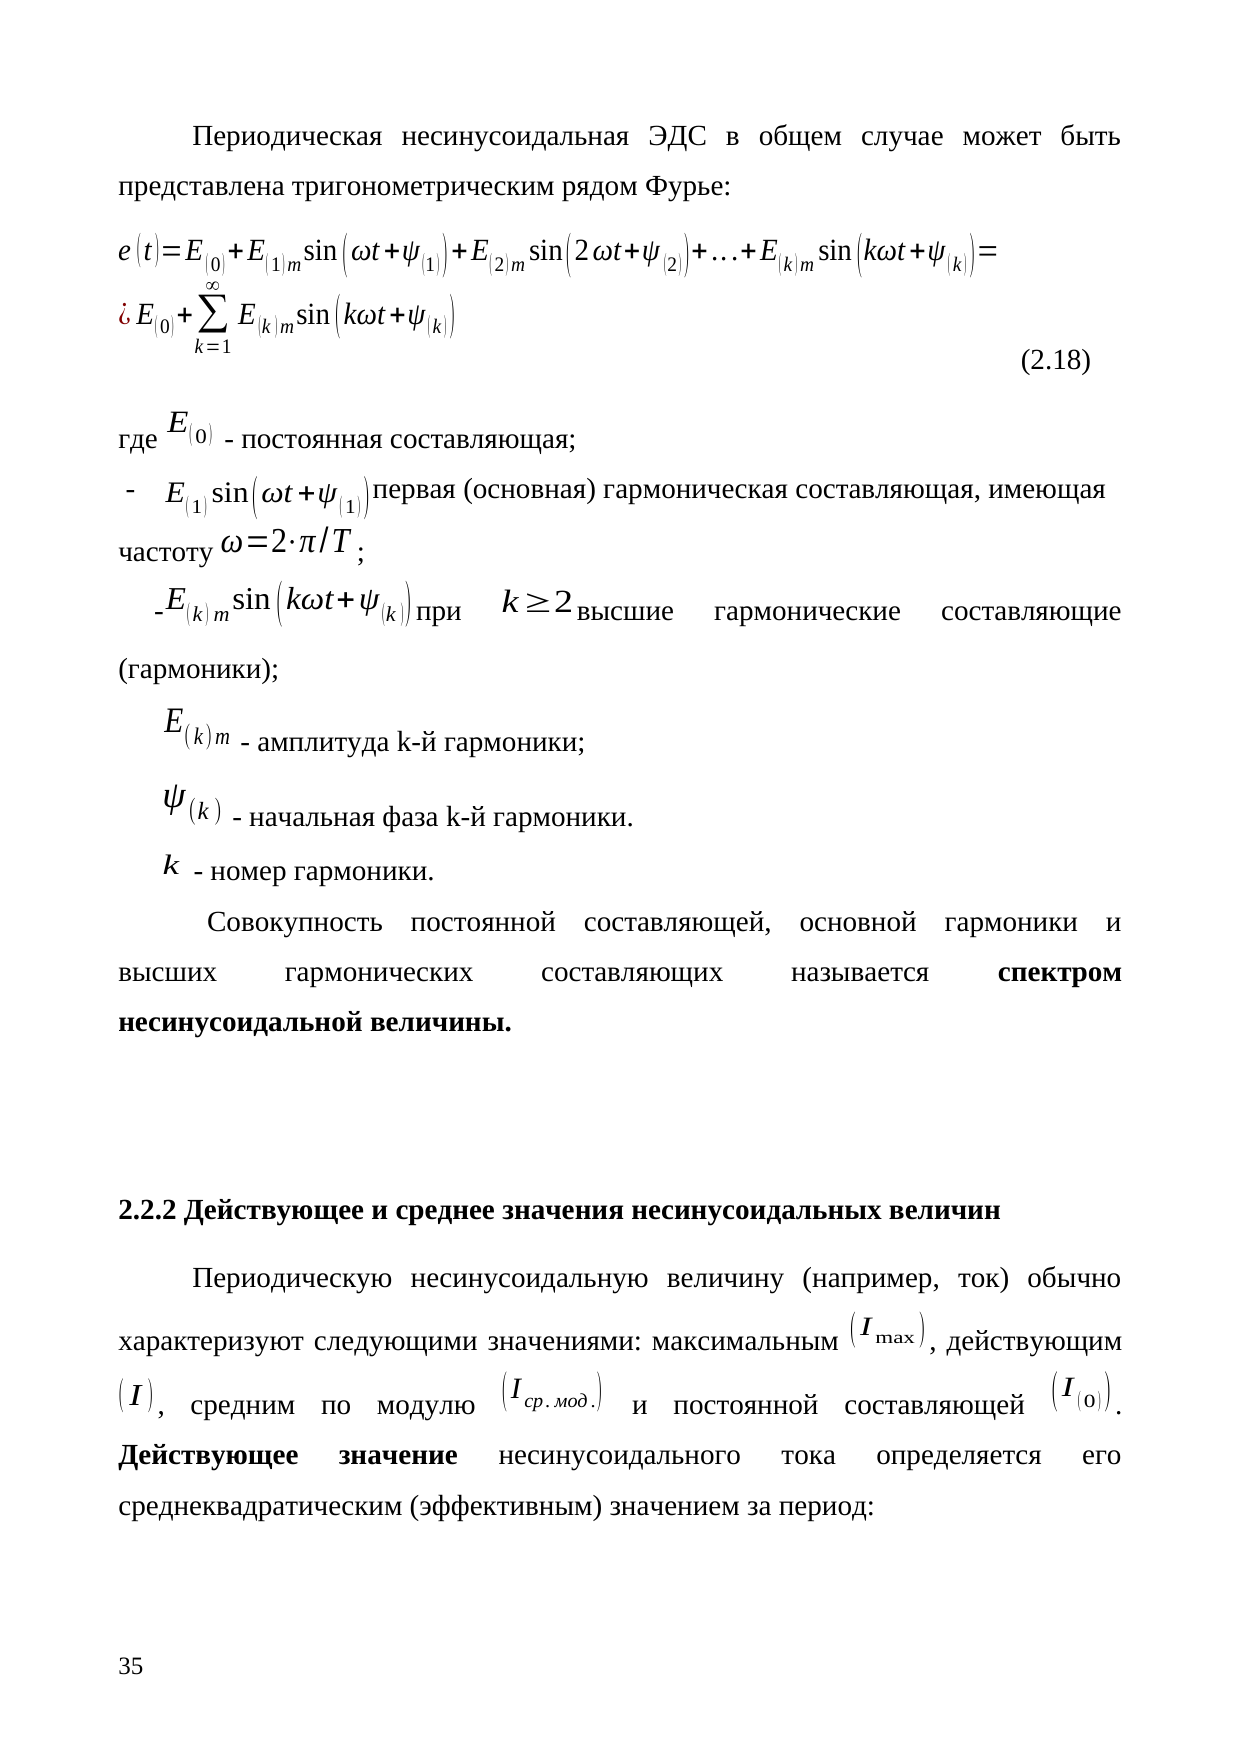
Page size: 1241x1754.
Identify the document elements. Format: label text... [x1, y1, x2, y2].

text где - постоянная составляющая; [118, 405, 1122, 455]
text Периодическая несинусоидальная ЭДС в общем случае может быть представлена тригонометрическим рядом Фурье: [118, 118, 1122, 202]
text - начальная фаза k-й гармоники. [118, 774, 1122, 833]
subtitle 2.2.2 Действующее и среднее значения несинусоидальных величин [118, 1192, 1122, 1226]
text Совокупность постоянной составляющей, основной гармоники и высших гармонических составляющих называется спектром несинусоидальной величины. [118, 904, 1122, 1038]
text - первая (основная) гармоническая составляющая, имеющая частоту ; [118, 472, 1122, 567]
text - амплитуда k-й гармоники; [118, 701, 1122, 758]
text Периодическую несинусоидальную величину (например, ток) обычно характеризуют следующими значениями: максимальным , действующим , средним по модулю и постоянной составляющей . Действующее значение несинусоидального тока определяется его среднеквадратическим (эффективным) значением за период: [118, 1261, 1122, 1521]
text - при высшие гармонические составляющие (гармоники); [118, 584, 1122, 685]
text (2.18) [118, 231, 1122, 376]
text - номер гармоники. [118, 849, 1122, 887]
